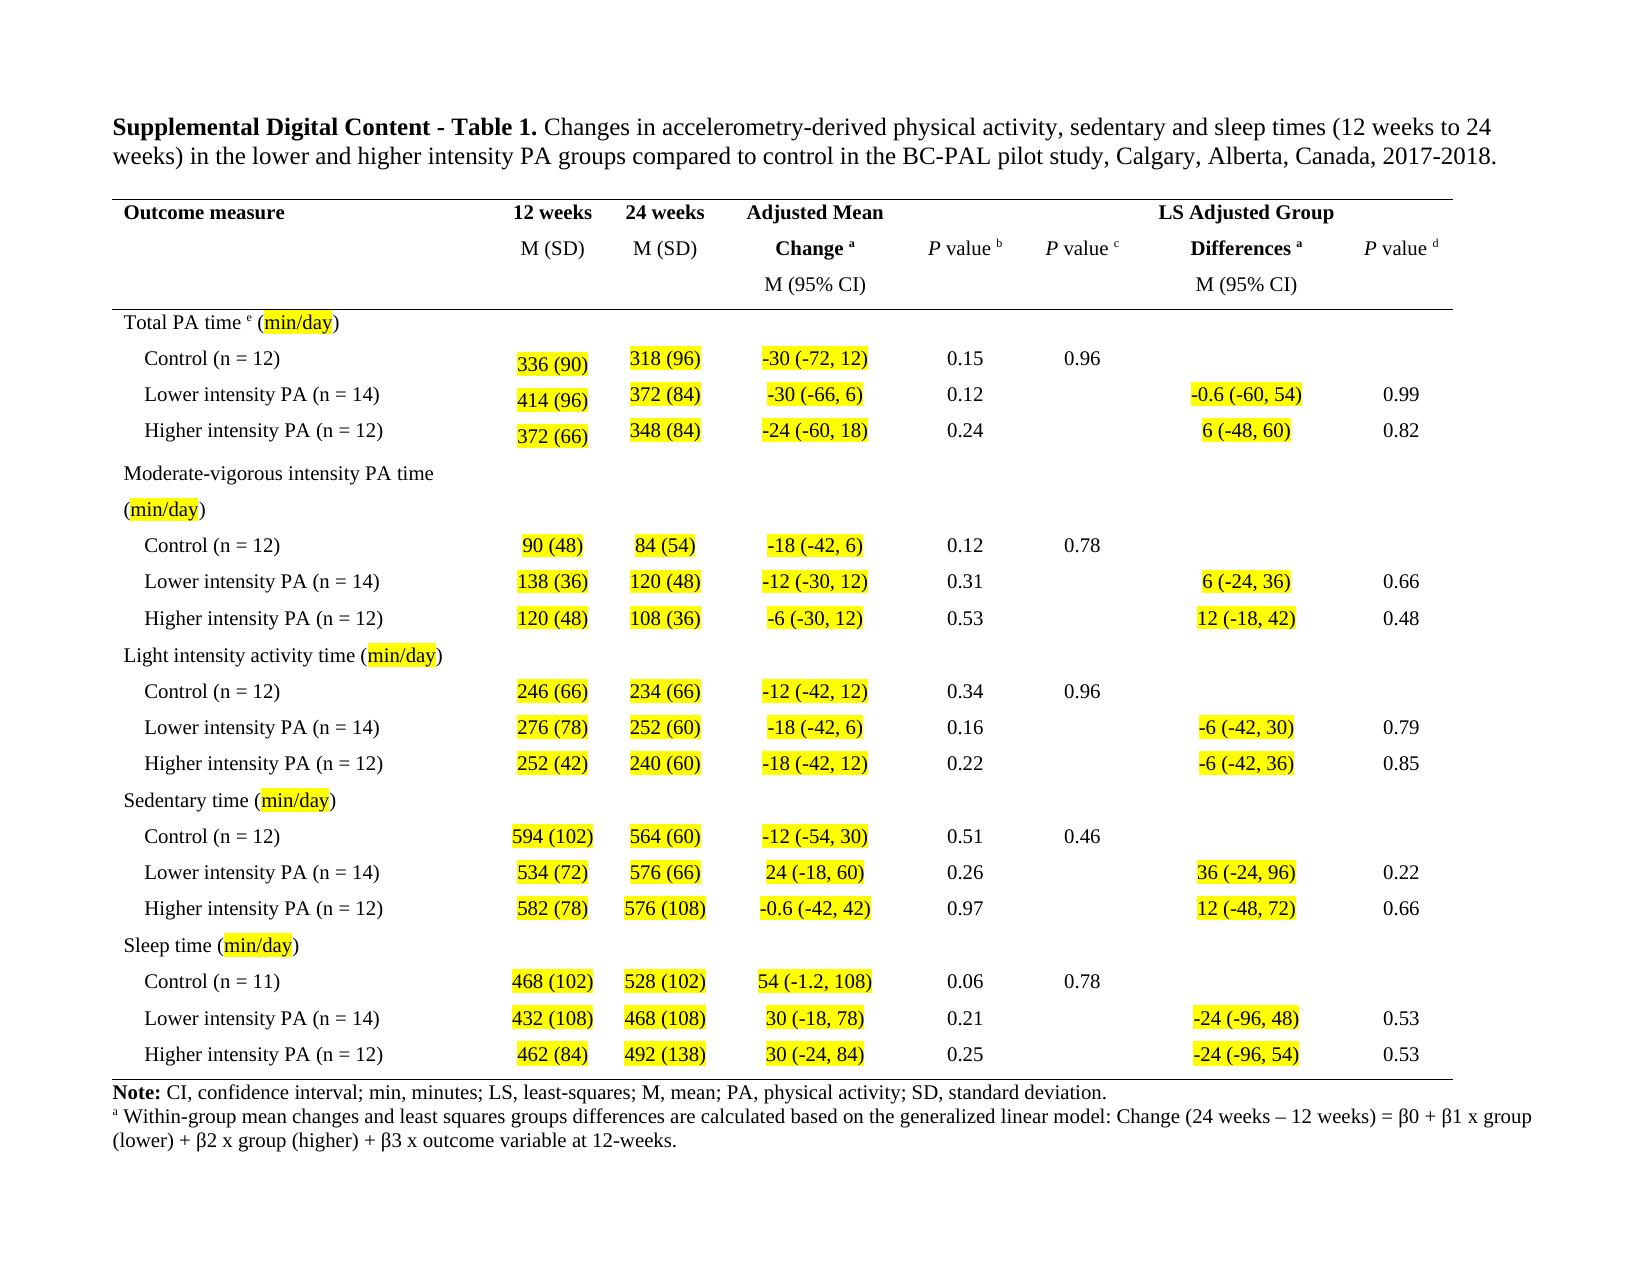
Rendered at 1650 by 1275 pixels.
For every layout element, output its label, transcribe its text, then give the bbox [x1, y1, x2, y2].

table_header LS Adjusted Group Differences a M (95% CI) [1143, 200, 1349, 309]
table_header Outcome measure [112, 200, 496, 309]
table_cell 0.34 0.16 0.22 [909, 643, 1021, 788]
table_cell 90 (48) 138 (36) 120 (48) [496, 461, 609, 643]
table_cell 564 (60) 576 (66) 576 (108) [609, 788, 721, 933]
table_cell -0.6 (-60, 54) 6 (-48, 60) [1143, 310, 1349, 461]
table_header 24 weeks M (SD) [609, 200, 721, 309]
table_cell 0.12 0.31 0.53 [909, 461, 1021, 643]
table_cell -24 (-96, 48) -24 (-96, 54) [1143, 933, 1349, 1079]
text Note: CI, confidence interval; min, minutes; LS, least-squares; M, mean; PA, physical activity; SD, standard deviation. [112, 1080, 1537, 1104]
table_cell 0.15 0.12 0.24 [909, 310, 1021, 461]
table_cell 318 (96) 372 (84) 348 (84) [609, 310, 721, 461]
table_cell 0.78 [1021, 933, 1143, 1079]
table_cell 0.51 0.26 0.97 [909, 788, 1021, 933]
table_cell 0.78 [1021, 461, 1143, 643]
table_cell 0.22 0.66 [1350, 788, 1453, 933]
table_cell 528 (102) 468 (108) 492 (138) [609, 933, 721, 1079]
table_cell -18 (-42, 6) -12 (-30, 12) -6 (-30, 12) [721, 461, 909, 643]
table_header P value d [1350, 200, 1453, 309]
table_cell -12 (-54, 30) 24 (-18, 60) -0.6 (-42, 42) [721, 788, 909, 933]
table_header P value c [1021, 200, 1143, 309]
table_cell -6 (-42, 30) -6 (-42, 36) [1143, 643, 1349, 788]
table_cell 0.79 0.85 [1350, 643, 1453, 788]
table_cell Total PA time e (min/day) Control (n = 12) Lower intensity PA (n = 14) Higher intensity PA (n = 12) [112, 310, 496, 461]
table_cell 468 (102) 432 (108) 462 (84) [496, 933, 609, 1079]
text a Within-group mean changes and least squares groups differences are calculated based on the generalized linear model: Change (24 weeks – 12 weeks) = β0 + β1 x group (lower) + β2 x group (higher) + β3 x outcome variable at 12-weeks. [112, 1104, 1537, 1152]
table_cell 0.53 0.53 [1350, 933, 1453, 1079]
table_cell Sedentary time (min/day) Control (n = 12) Lower intensity PA (n = 14) Higher intensity PA (n = 12) [112, 788, 496, 933]
table_cell 0.99 0.82 [1350, 310, 1453, 461]
table_cell 54 (-1.2, 108) 30 (-18, 78) 30 (-24, 84) [721, 933, 909, 1079]
table_header 12 weeks M (SD) [496, 200, 609, 309]
table_cell 246 (66) 276 (78) 252 (42) [496, 643, 609, 788]
table_cell 36 (-24, 96) 12 (-48, 72) [1143, 788, 1349, 933]
table_cell 0.06 0.21 0.25 [909, 933, 1021, 1079]
table_cell 234 (66) 252 (60) 240 (60) [609, 643, 721, 788]
table_cell 336 (90) 414 (96) 372 (66) [496, 310, 609, 461]
table_header P value b [909, 200, 1021, 309]
table_cell 0.96 [1021, 643, 1143, 788]
table_cell 6 (-24, 36) 12 (-18, 42) [1143, 461, 1349, 643]
table_cell -30 (-72, 12) -30 (-66, 6) -24 (-60, 18) [721, 310, 909, 461]
table_cell 594 (102) 534 (72) 582 (78) [496, 788, 609, 933]
table_cell Moderate-vigorous intensity PA time (min/day) Control (n = 12) Lower intensity PA (n = 14) Higher intensity PA (n = 12) [112, 461, 496, 643]
table_cell Sleep time (min/day) Control (n = 11) Lower intensity PA (n = 14) Higher intensity PA (n = 12) [112, 933, 496, 1079]
table_header Adjusted Mean Change a M (95% CI) [721, 200, 909, 309]
table_cell -12 (-42, 12) -18 (-42, 6) -18 (-42, 12) [721, 643, 909, 788]
text Supplemental Digital Content - Table 1. Changes in accelerometry-derived physical activity, sedentary and sleep times (12 weeks to 24 weeks) in the lower and higher intensity PA groups compared to control in the BC-PAL pilot study, Calgary, Alberta, Canada, 2017-2018. [112, 112, 1537, 170]
table_cell 84 (54) 120 (48) 108 (36) [609, 461, 721, 643]
table_cell 0.96 [1021, 310, 1143, 461]
table_cell 0.66 0.48 [1350, 461, 1453, 643]
table_cell Light intensity activity time (min/day) Control (n = 12) Lower intensity PA (n = 14) Higher intensity PA (n = 12) [112, 643, 496, 788]
table_cell 0.46 [1021, 788, 1143, 933]
